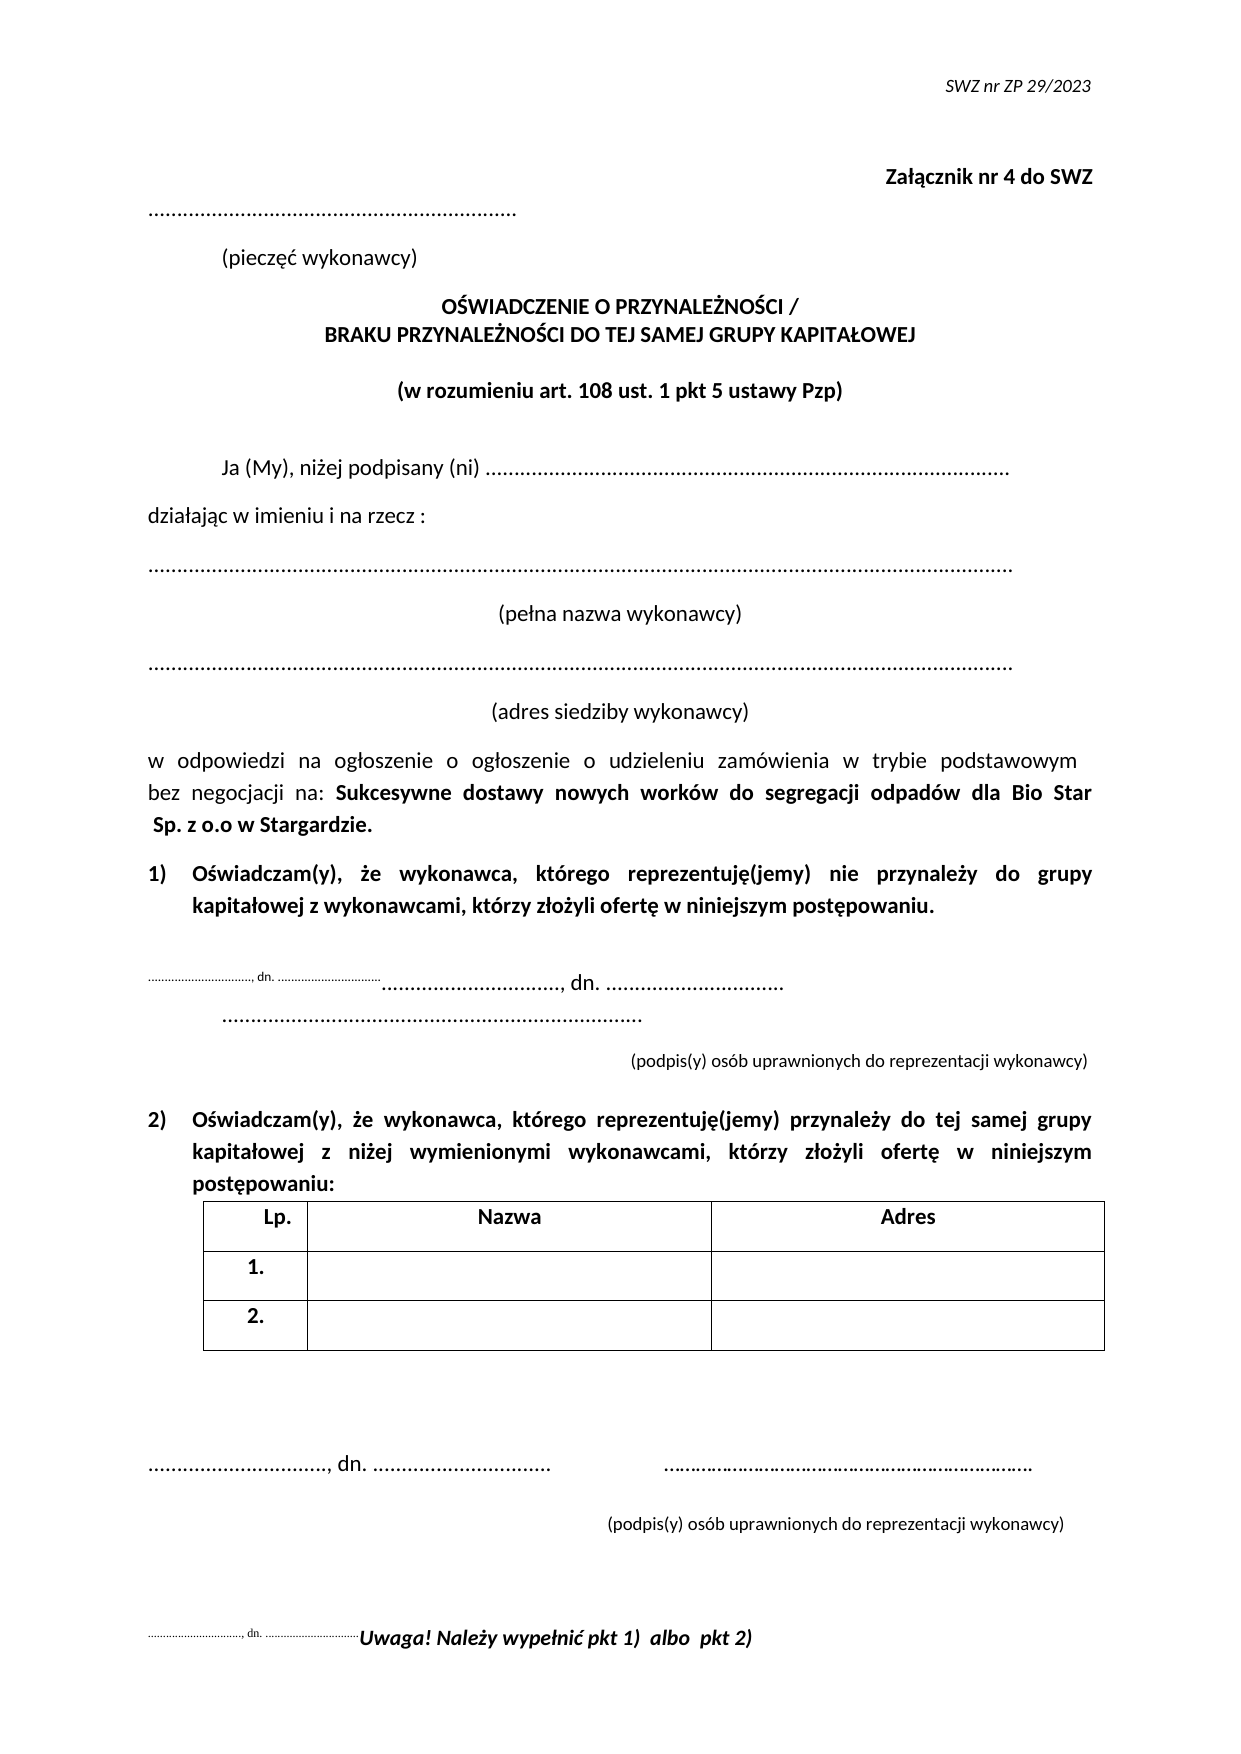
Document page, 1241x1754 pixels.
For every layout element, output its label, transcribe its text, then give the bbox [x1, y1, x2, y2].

list Oświadczam(y), że wykonawca, którego reprezentuję(jemy) nie przynależy do grupy kapitałowej z wykonawcami, którzy złożyli ofertę w niniejszym postępowaniu. [148, 859, 1093, 919]
text Załącznik nr 4 do SWZ [148, 162, 1093, 190]
list Oświadczam(y), że wykonawca, którego reprezentuję(jemy) przynależy do tej samej grupy kapitałowej z niżej wymienionymi wykonawcami, którzy złożyli ofertę w niniejszym postępowaniu: [148, 1105, 1093, 1197]
text (adres siedziby wykonawcy) [148, 697, 1093, 725]
table_header Nazwa [308, 1202, 711, 1251]
text (pełna nazwa wykonawcy) [148, 599, 1093, 627]
text (w rozumieniu art. 108 ust. 1 pkt 5 ustawy Pzp) [148, 376, 1093, 404]
text działając w imieniu i na rzecz : [148, 502, 1093, 529]
table_cell [308, 1252, 711, 1300]
text Ja (My), niżej podpisany (ni) ........................................................................................... [148, 453, 1093, 481]
text ...................................................................................................................................................... [148, 648, 1093, 676]
text ................................................................ [148, 194, 1093, 222]
table_header Adres [712, 1202, 1104, 1251]
text w odpowiedzi na ogłoszenie o ogłoszenie o udzieleniu zamówienia w trybie podstawowym bez negocjacji na: Sukcesywne dostawy nowych worków do segregacji odpadów dla Bio Star Sp. z o.o w Stargardzie. [148, 746, 1093, 838]
text (pieczęć wykonawcy) [148, 243, 1093, 271]
text OŚWIADCZENIE O PRZYNALEŻNOŚCI / [148, 292, 1093, 320]
table_cell 1. [204, 1252, 307, 1300]
table_header Lp. [204, 1202, 307, 1251]
text (podpis(y) osób uprawnionych do reprezentacji wykonawcy) [148, 1049, 1093, 1072]
table_cell [712, 1301, 1104, 1350]
text BRAKU PRZYNALEŻNOŚCI DO TEJ SAMEJ GRUPY KAPITAŁOWEJ [148, 320, 1093, 348]
text ...................................................................................................................................................... [148, 550, 1093, 578]
table_cell [308, 1301, 711, 1350]
table_cell [712, 1252, 1104, 1300]
text ..............................., dn. ............................... ……………………………………………………………. (podpis(y) osób uprawnionych do reprezentacji wykonawcy) [148, 1449, 1093, 1535]
text ..............................., dn. ............................... ......................................................................... [148, 968, 1093, 1028]
table_cell 2. [204, 1301, 307, 1350]
